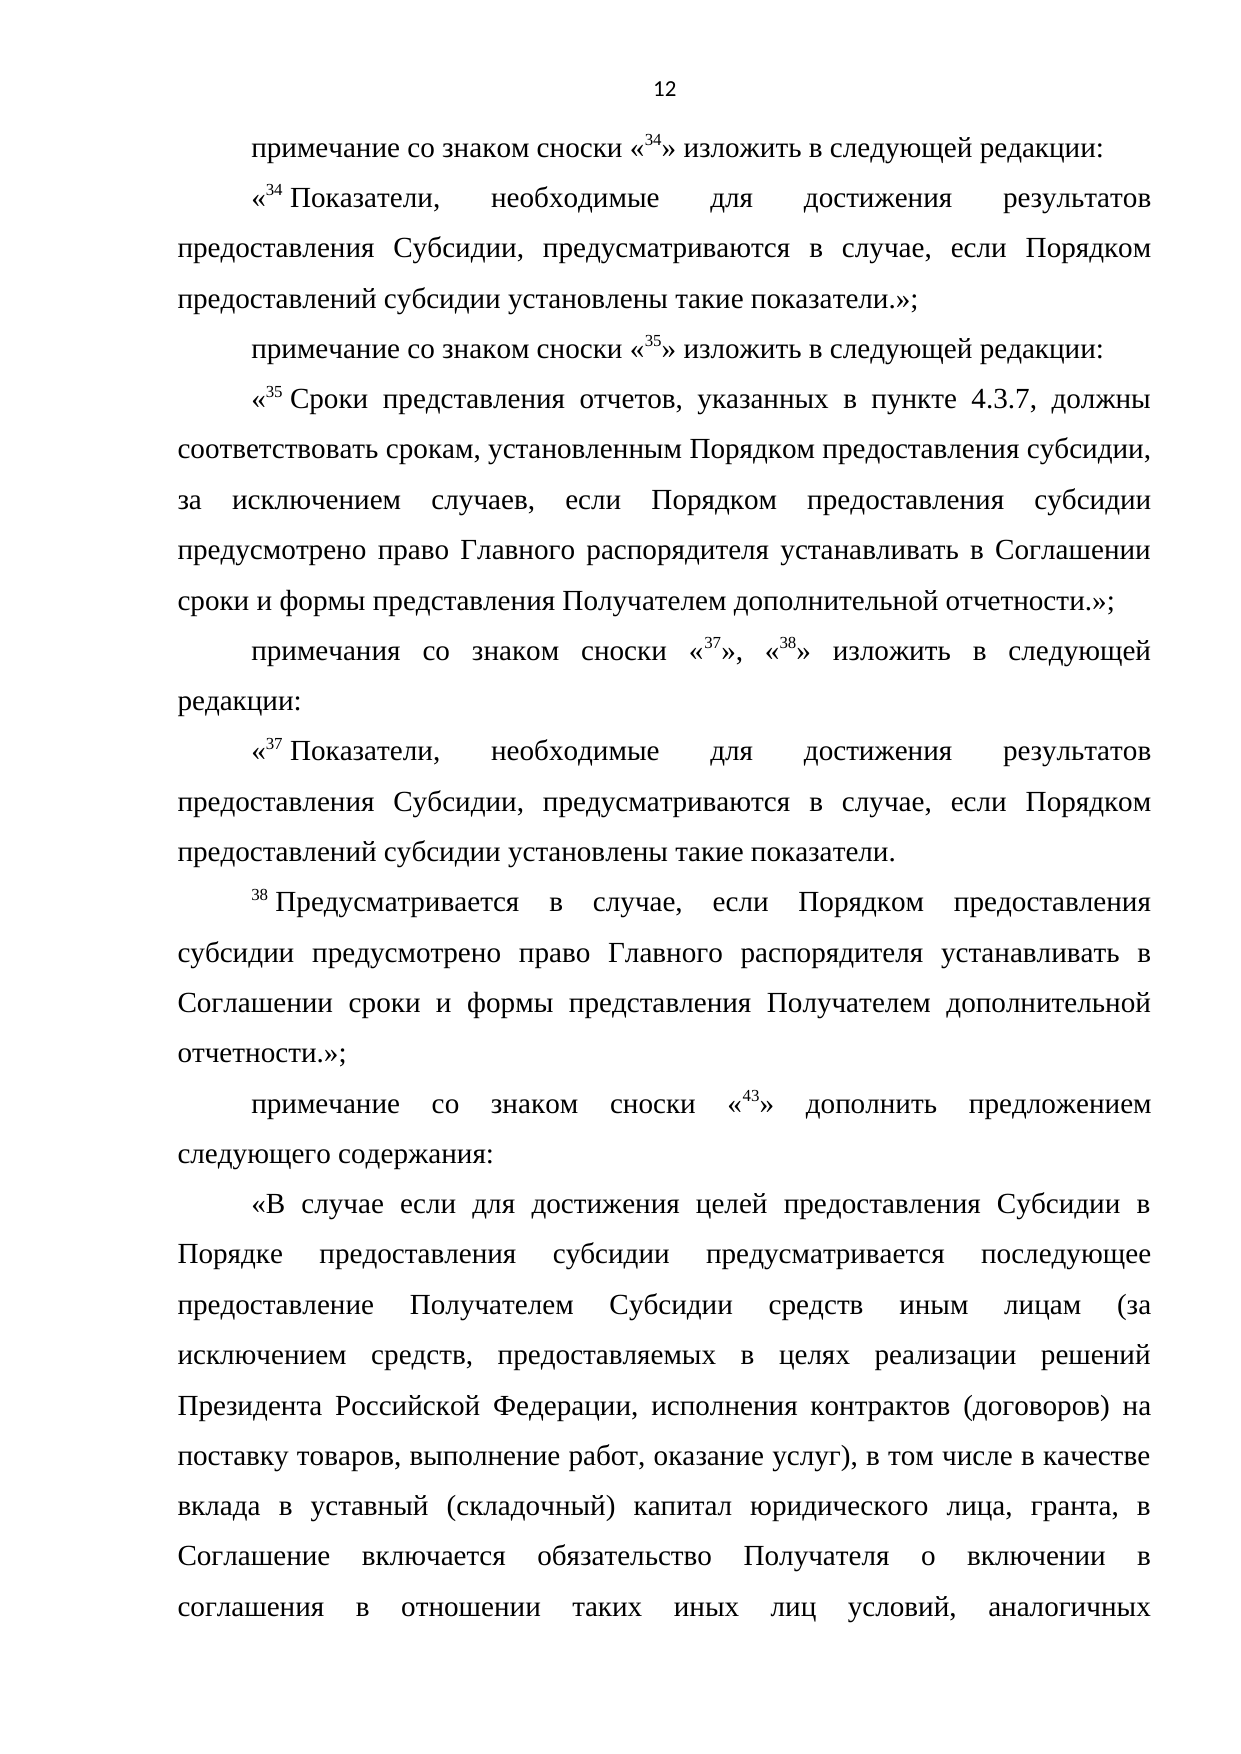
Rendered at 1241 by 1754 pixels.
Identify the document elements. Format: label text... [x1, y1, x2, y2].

text «37 Показатели, необходимые для достижения результатов предоставления Субсидии, предусматриваются в случае, если Порядком предоставлений субсидии установлены такие показатели. [177, 733, 1152, 868]
text 38 Предусматривается в случае, если Порядком предоставления субсидии предусмотрено право Главного распорядителя устанавливать в Соглашении сроки и формы представления Получателем дополнительной отчетности.»; [177, 884, 1152, 1069]
text примечание со знаком сноски «35» изложить в следующей редакции: [177, 331, 1152, 364]
text примечание со знаком сноски «43» дополнить предложением следующего содержания: [177, 1086, 1152, 1169]
text «34 Показатели, необходимые для достижения результатов предоставления Субсидии, предусматриваются в случае, если Порядком предоставлений субсидии установлены такие показатели.»; [177, 180, 1152, 314]
text «35 Сроки представления отчетов, указанных в пункте 4.3.7, должны соответствовать срокам, установленным Порядком предоставления субсидии, за исключением случаев, если Порядком предоставления субсидии предусмотрено право Главного распорядителя устанавливать в Соглашении сроки и формы представления Получателем дополнительной отчетности.»; [177, 381, 1152, 616]
text примечание со знаком сноски «34» изложить в следующей редакции: [177, 130, 1152, 163]
text примечания со знаком сноски «37», «38» изложить в следующей редакции: [177, 633, 1152, 717]
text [177, 1186, 1152, 1622]
